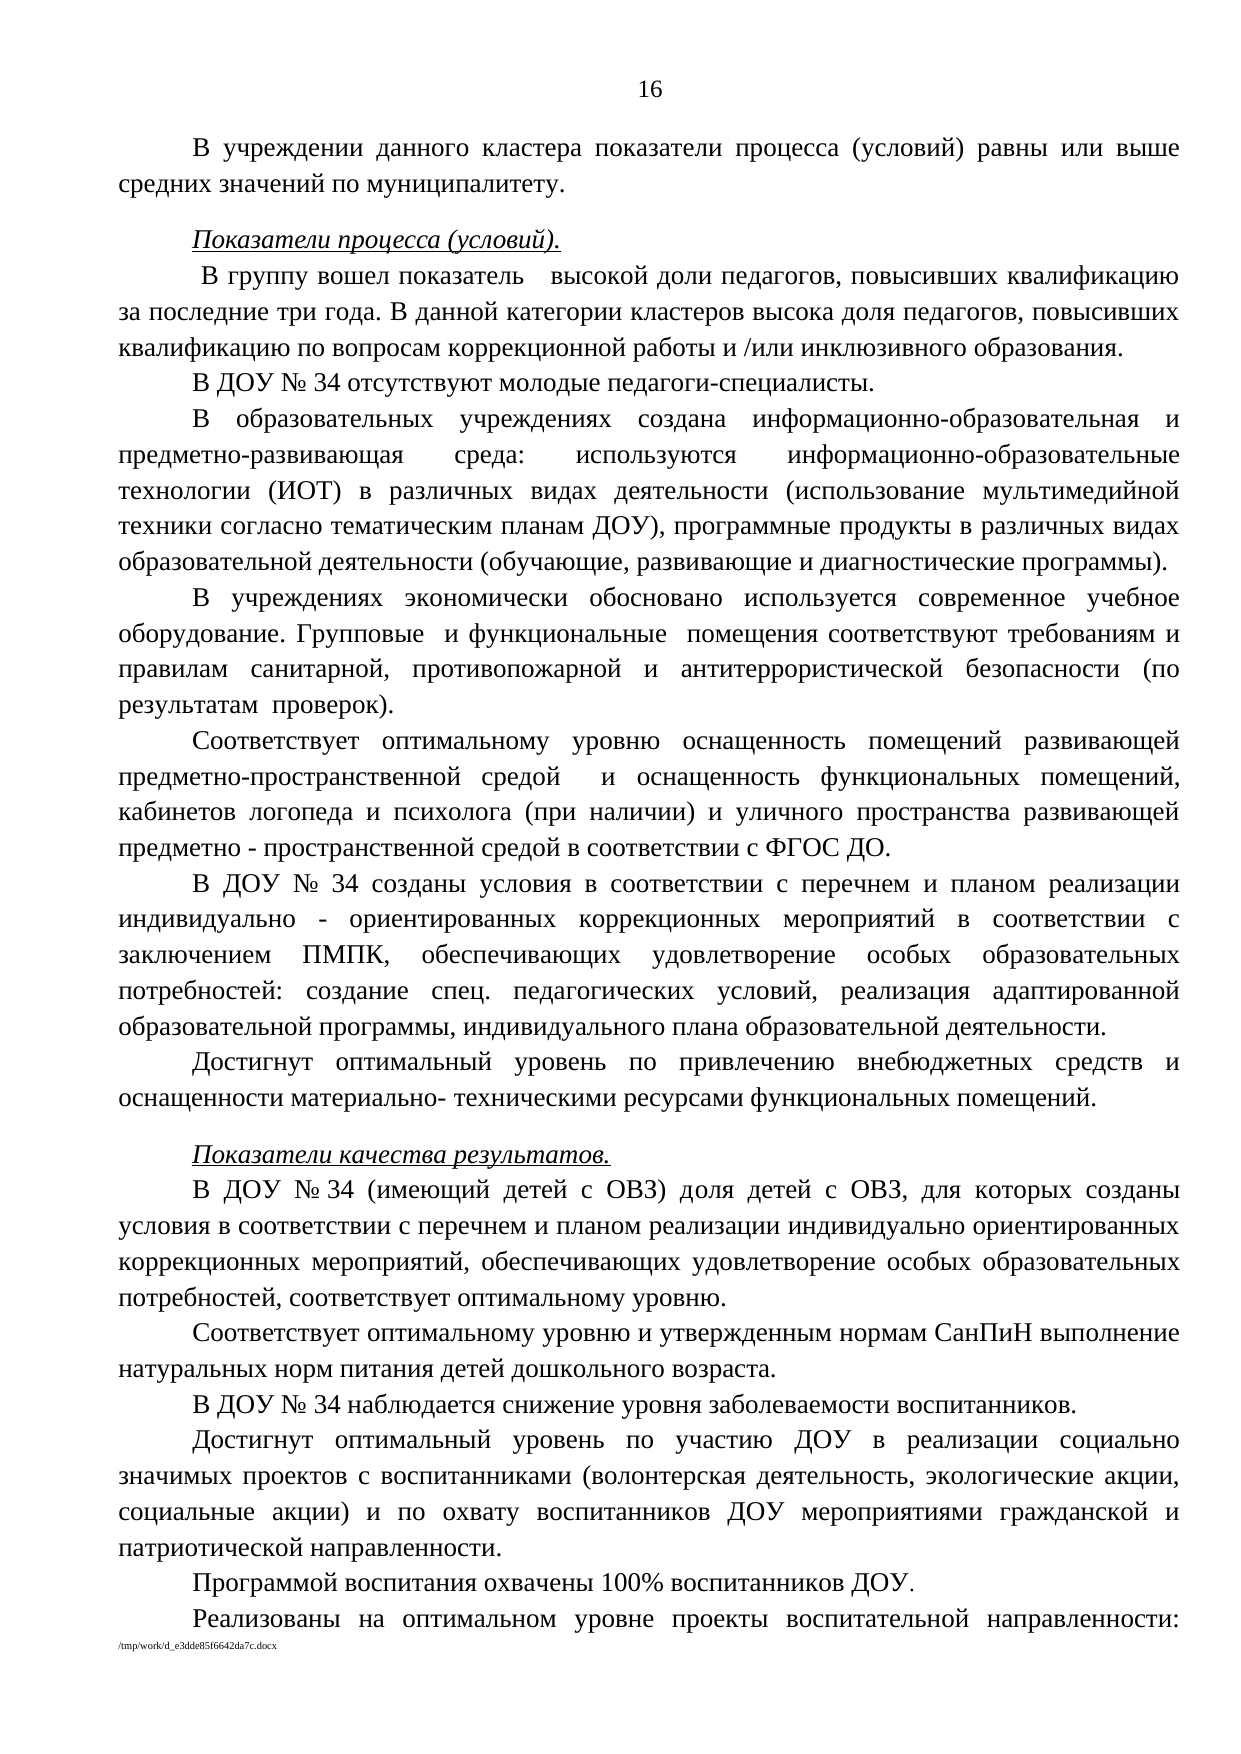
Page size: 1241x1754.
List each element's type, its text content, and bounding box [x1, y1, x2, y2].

text В учреждениях экономически обосновано используется современное учебное оборудование. Групповые и функциональные помещения соответствуют требованиям и правилам санитарной, противопожарной и антитеррористической безопасности (по результатам проверок). [118, 581, 1181, 719]
text Соответствует оптимальному уровню и утвержденным нормам СанПиН выполнение натуральных норм питания детей дошкольного возраста. [118, 1316, 1181, 1383]
text В ДОУ № 34 наблюдается снижение уровня заболеваемости воспитанников. [118, 1388, 1181, 1419]
text Показатели процесса (условий). [118, 224, 1181, 255]
text В группу вошел показатель высокой доли педагогов, повысивших квалификацию за последние три года. В данной категории кластеров высока доля педагогов, повысивших квалификацию по вопросам коррекционной работы и /или инклюзивного образования. [118, 259, 1181, 362]
text В ДОУ № 34 созданы условия в соответствии с перечнем и планом реализации индивидуально - ориентированных коррекционных мероприятий в соответствии с заключением ПМПК, обеспечивающих удовлетворение особых образовательных потребностей: создание спец. педагогических условий, реализация адаптированной образовательной программы, индивидуального плана образовательной деятельности. [118, 867, 1181, 1041]
text Соответствует оптимальному уровню оснащенность помещений развивающей предметно-пространственной средой и оснащенность функциональных помещений, кабинетов логопеда и психолога (при наличии) и уличного пространства развивающей предметно - пространственной средой в соответствии с ФГОС ДО. [118, 724, 1181, 862]
text Программой воспитания охвачены 100% воспитанников ДОУ. [118, 1566, 1181, 1598]
text Достигнут оптимальный уровень по участию ДОУ в реализации социально значимых проектов с воспитанниками (волонтерская деятельность, экологические акции, социальные акции) и по охвату воспитанников ДОУ мероприятиями гражданской и патриотической направленности. [118, 1423, 1181, 1562]
text В ДОУ № 34 (имеющий детей с ОВЗ) доля детей с ОВЗ, для которых созданы условия в соответствии с перечнем и планом реализации индивидуально ориентированных коррекционных мероприятий, обеспечивающих удовлетворение особых образовательных потребностей, соответствует оптимальному уровню. [118, 1173, 1181, 1312]
text В учреждении данного кластера показатели процесса (условий) равны или выше средних значений по муниципалитету. [118, 131, 1181, 198]
text Показатели качества результатов. [118, 1138, 1181, 1169]
text В ДОУ № 34 отсутствуют молодые педагоги-специалисты. [118, 367, 1181, 398]
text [118, 1602, 1181, 1633]
text Достигнут оптимальный уровень по привлечению внебюджетных средств и оснащенности материально- техническими ресурсами функциональных помещений. [118, 1045, 1181, 1112]
text В образовательных учреждениях создана информационно-образовательная и предметно-развивающая среда: используются информационно-образовательные технологии (ИОТ) в различных видах деятельности (использование мультимедийной техники согласно тематическим планам ДОУ), программные продукты в различных видах образовательной деятельности (обучающие, развивающие и диагностические программы). [118, 402, 1181, 576]
